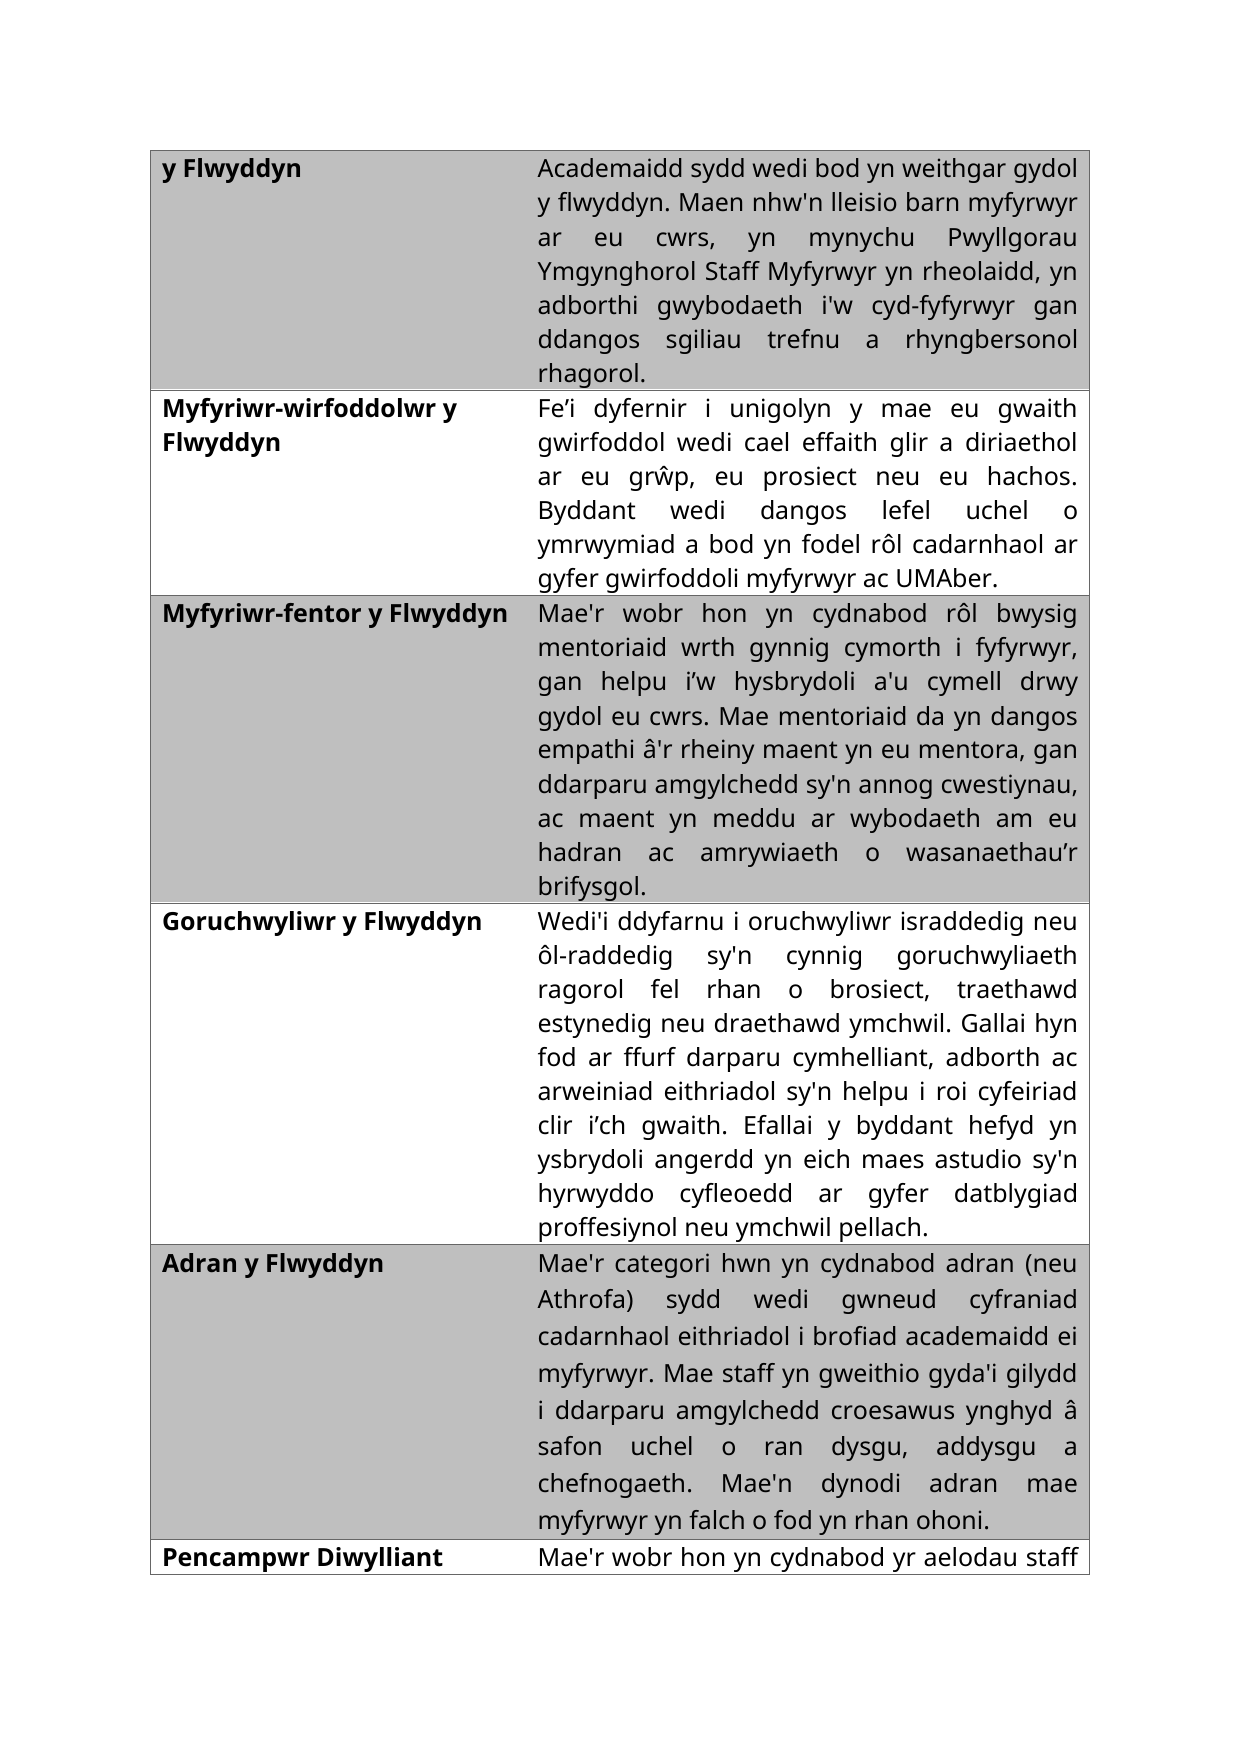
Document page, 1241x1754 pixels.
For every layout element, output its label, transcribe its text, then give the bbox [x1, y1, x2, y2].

table_cell Adran y Flwyddyn [151, 1245, 526, 1539]
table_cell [526, 151, 1089, 389]
table_cell Myfyriwr-wirfoddolwr y Flwyddyn [151, 391, 526, 595]
table_cell Mae'r wobr hon yn cydnabod rôl bwysig mentoriaid wrth gynnig cymorth i fyfyrwyr, gan helpu i’w hysbrydoli a'u cymell drwy gydol eu cwrs. Mae mentoriaid da yn dangos empathi â'r rheiny maent yn eu mentora, gan ddarparu amgylchedd sy'n annog cwestiynau, ac maent yn meddu ar wybodaeth am eu hadran ac amrywiaeth o wasanaethau’r brifysgol. [526, 596, 1089, 902]
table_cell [526, 1540, 1089, 1574]
table_cell Wedi'i ddyfarnu i oruchwyliwr israddedig neu ôl-raddedig sy'n cynnig goruchwyliaeth ragorol fel rhan o brosiect, traethawd estynedig neu draethawd ymchwil. Gallai hyn fod ar ffurf darparu cymhelliant, adborth ac arweiniad eithriadol sy'n helpu i roi cyfeiriad clir i’ch gwaith. Efallai y byddant hefyd yn ysbrydoli angerdd yn eich maes astudio sy'n hyrwyddo cyfleoedd ar gyfer datblygiad proffesiynol neu ymchwil pellach. [526, 904, 1089, 1244]
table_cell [151, 1540, 526, 1574]
table_cell Mae'r categori hwn yn cydnabod adran (neu Athrofa) sydd wedi gwneud cyfraniad cadarnhaol eithriadol i brofiad academaidd ei myfyrwyr. Mae staff yn gweithio gyda'i gilydd i ddarparu amgylchedd croesawus ynghyd â safon uchel o ran dysgu, addysgu a chefnogaeth. Mae'n dynodi adran mae myfyrwyr yn falch o fod yn rhan ohoni. [526, 1245, 1089, 1539]
table_cell Goruchwyliwr y Flwyddyn [151, 904, 526, 1244]
table_cell Myfyriwr-fentor y Flwyddyn [151, 596, 526, 902]
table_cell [151, 151, 526, 389]
table_cell Fe’i dyfernir i unigolyn y mae eu gwaith gwirfoddol wedi cael effaith glir a diriaethol ar eu grŵp, eu prosiect neu eu hachos. Byddant wedi dangos lefel uchel o ymrwymiad a bod yn fodel rôl cadarnhaol ar gyfer gwirfoddoli myfyrwyr ac UMAber. [526, 391, 1089, 595]
